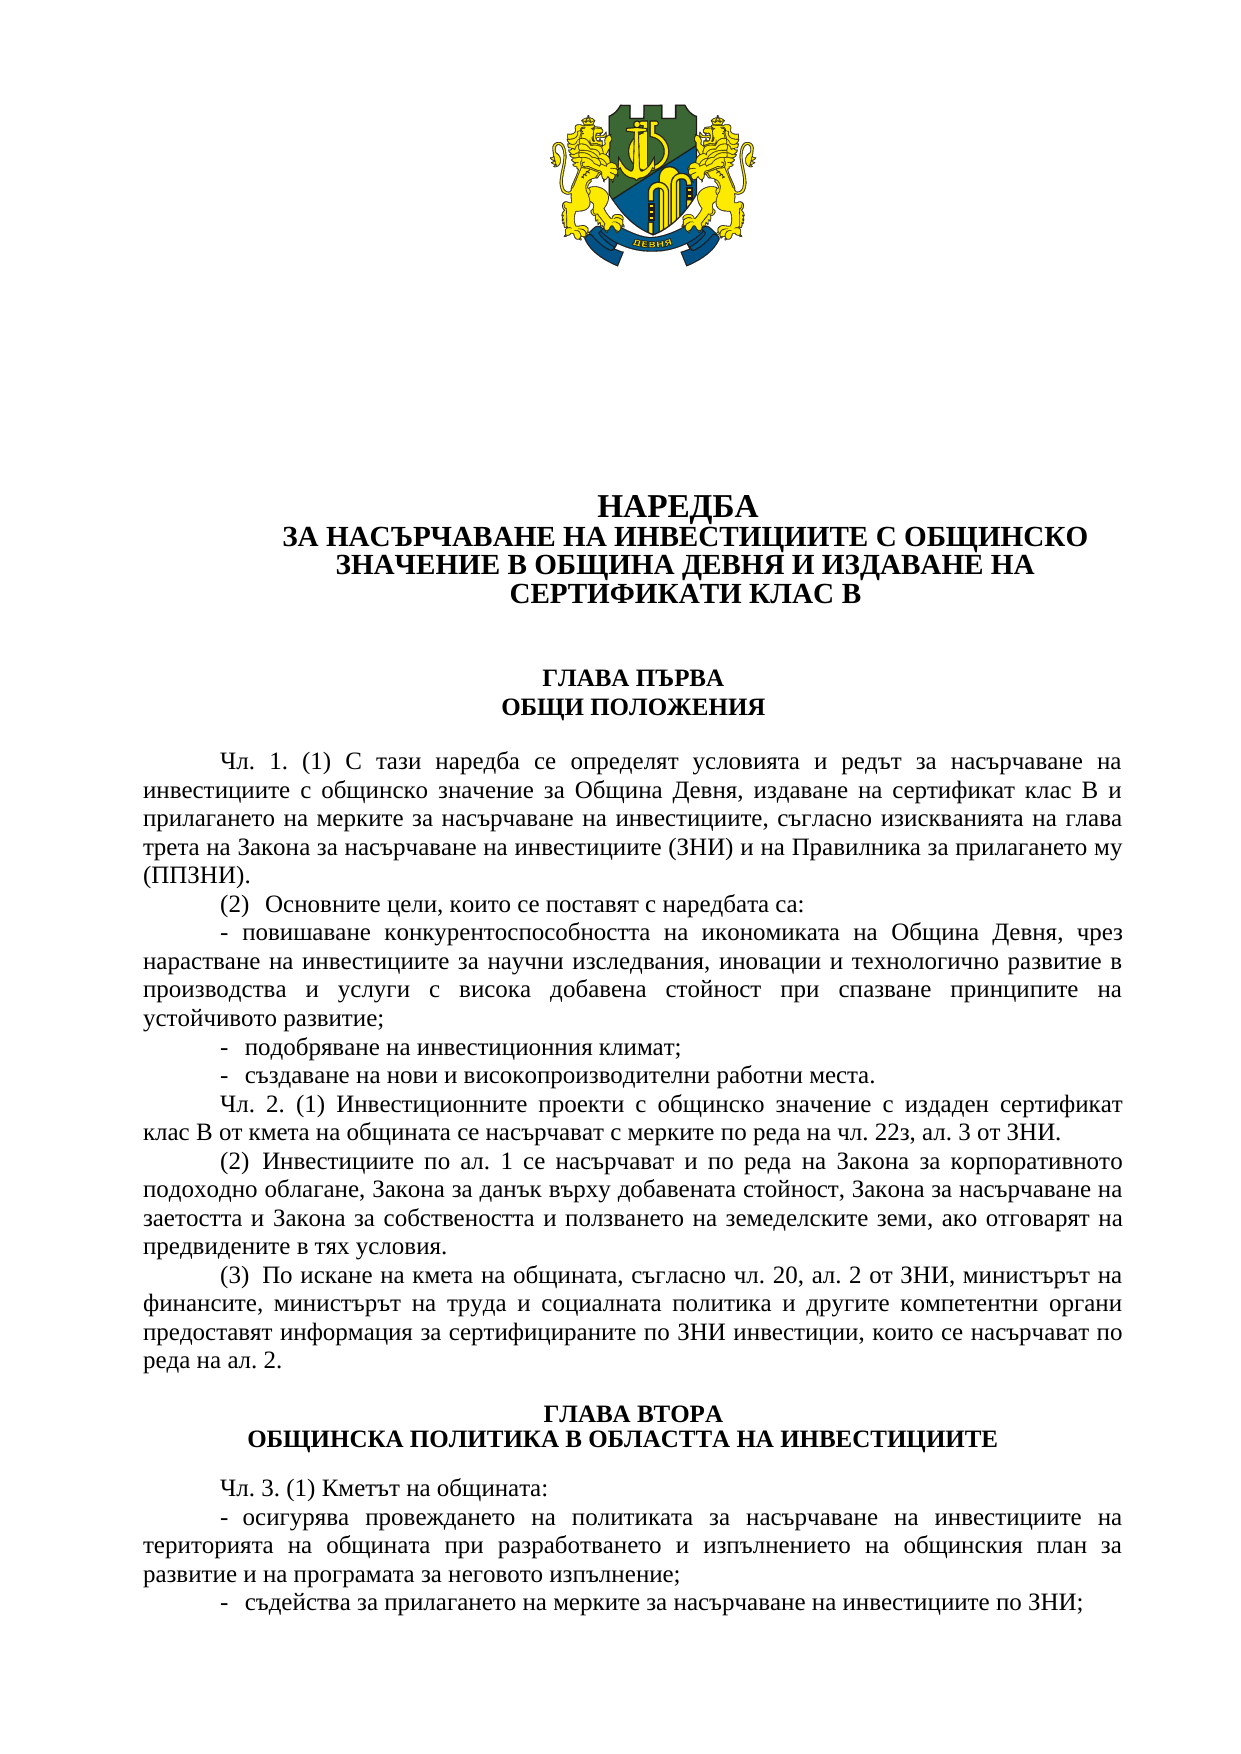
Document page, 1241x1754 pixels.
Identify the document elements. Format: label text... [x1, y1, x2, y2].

text ГЛАВА ВТОРА [143, 1402, 1123, 1427]
text ЗА НАСЪРЧАВАНЕ НА ИНВЕСТИЦИИТЕ С ОБЩИНСКО ЗНАЧЕНИЕ В ОБЩИНА ДЕВНЯ И ИЗДАВАНЕ НА СЕРТИФИКАТИ КЛАС В [247, 523, 1123, 609]
text ОБЩИНСКА ПОЛИТИКА В ОБЛАСТТА НА ИНВЕСТИЦИИТЕ [247, 1427, 1123, 1452]
text Чл. 2. (1) Инвестиционните проекти с общинско значение с издаден сертификат клас В от кмета на общината се насърчават с мерките по реда на чл. 22з, ал. 3 от ЗНИ. [143, 1089, 1123, 1146]
list подобряване на инвестиционния климат; [143, 1032, 1123, 1061]
text НАРЕДБА [597, 495, 696, 523]
list създаване на нови и високопроизводителни работни места. [143, 1061, 1123, 1089]
text НАРЕДБА [708, 495, 1123, 523]
list По искане на кмета на общината, съгласно чл. 20, ал. 2 от ЗНИ, министърът на финансите, министърът на труда и социалната политика и другите компетентни органи предоставят информация за сертифицираните по ЗНИ инвестиции, които се насърчават по реда на ал. 2. [143, 1260, 1123, 1374]
text Чл. 3. (1) Кметът на общината: [143, 1474, 1123, 1502]
text ГЛАВА ПЪРВА ОБЩИ ПОЛОЖЕНИЯ [143, 663, 1123, 721]
list осигурява провеждането на политиката за насърчаване на инвестициите на територията на общината при разработването и изпълнението на общинския план за развитие и на програмата за неговото изпълнение; [143, 1502, 1123, 1588]
text Чл. 1. (1) С тази наредба се определят условията и редът за насърчаване на инвестициите с общинско значение за Община Девня, издаване на сертификат клас В и прилагането на мерките за насърчаване на инвестициите, съгласно изискванията на глава трета на Закона за насърчаване на инвестициите (ЗНИ) и на Правилника за прилагането му (ППЗНИ). [143, 747, 1123, 889]
list повишаване конкурентоспособността на икономиката на Община Девня, чрез нарастване на инвестициите за научни изследвания, иновации и технологично развитие в производства и услуги с висока добавена стойност при спазване принципите на устойчивото развитие; [143, 918, 1123, 1032]
list Основните цели, които се поставят с наредбата са: [143, 889, 1123, 918]
list съдейства за прилагането на мерките за насърчаване на инвестициите по ЗНИ; [143, 1588, 1123, 1617]
list Инвестициите по ал. 1 се насърчават и по реда на Закона за корпоративното подоходно облагане, Закона за данък върху добавената стойност, Закона за насърчаване на заетостта и Закона за собствеността и ползването на земеделските земи, ако отговарят на предвидените в тях условия. [143, 1146, 1123, 1260]
